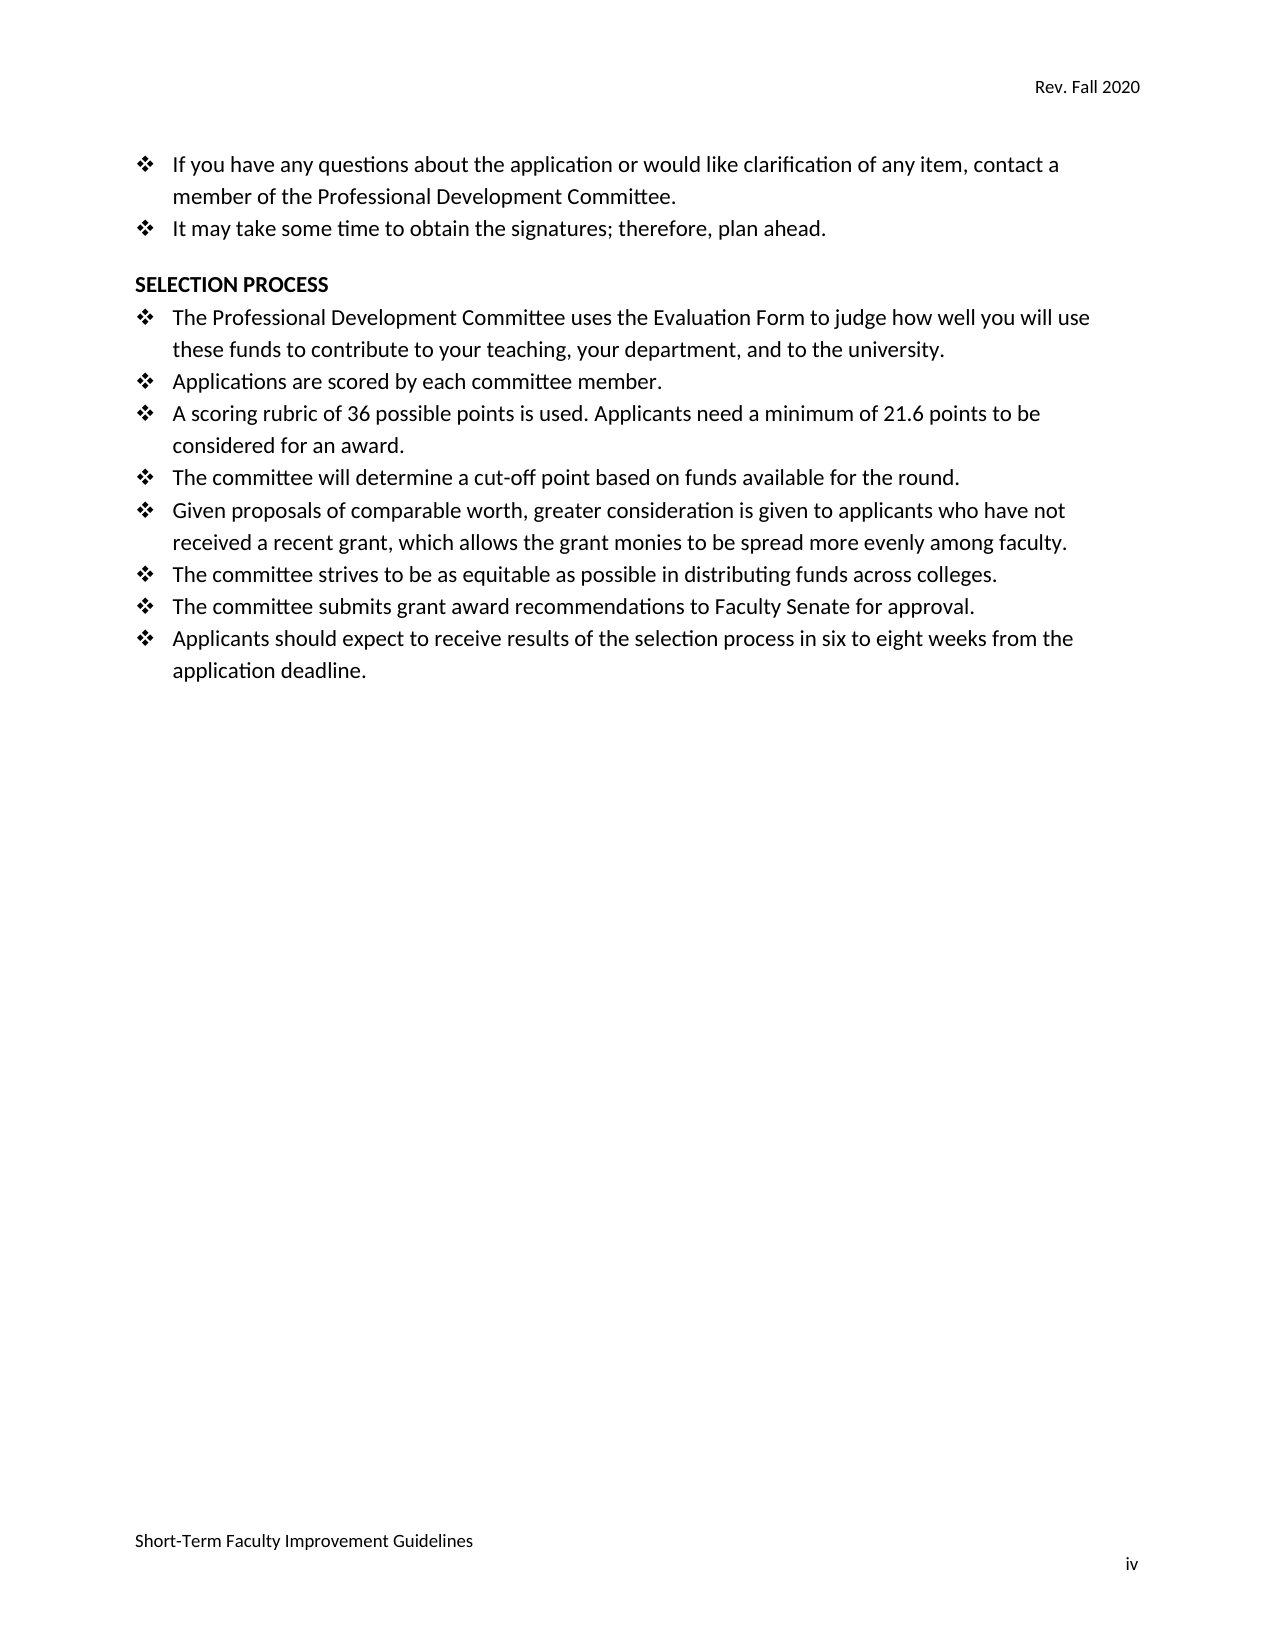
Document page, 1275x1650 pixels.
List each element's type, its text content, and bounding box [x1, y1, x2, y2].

list It may take some time to obtain the signatures; therefore, plan ahead. [135, 214, 1140, 242]
list If you have any questions about the application or would like clarification of any item, contact a member of the Professional Development Committee. [135, 150, 1140, 210]
list The Professional Development Committee uses the Evaluation Form to judge how well you will use these funds to contribute to your teaching, your department, and to the university. [135, 303, 1140, 363]
list The committee submits grant award recommendations to Faculty Senate for approval. [135, 592, 1140, 620]
list Applicants should expect to receive results of the selection process in six to eight weeks from the application deadline. [135, 624, 1140, 685]
list Given proposals of comparable worth, greater consideration is given to applicants who have not received a recent grant, which allows the grant monies to be spread more evenly among faculty. [135, 496, 1140, 556]
list A scoring rubric of 36 possible points is used. Applicants need a minimum of 21.6 points to be considered for an award. [135, 399, 1140, 459]
list The committee will determine a cut-off point based on funds available for the round. [135, 463, 1140, 492]
list SELECTION PROCESS [135, 270, 1140, 298]
list Applications are scored by each committee member. [135, 367, 1140, 395]
list The committee strives to be as equitable as possible in distributing funds across colleges. [135, 560, 1140, 588]
